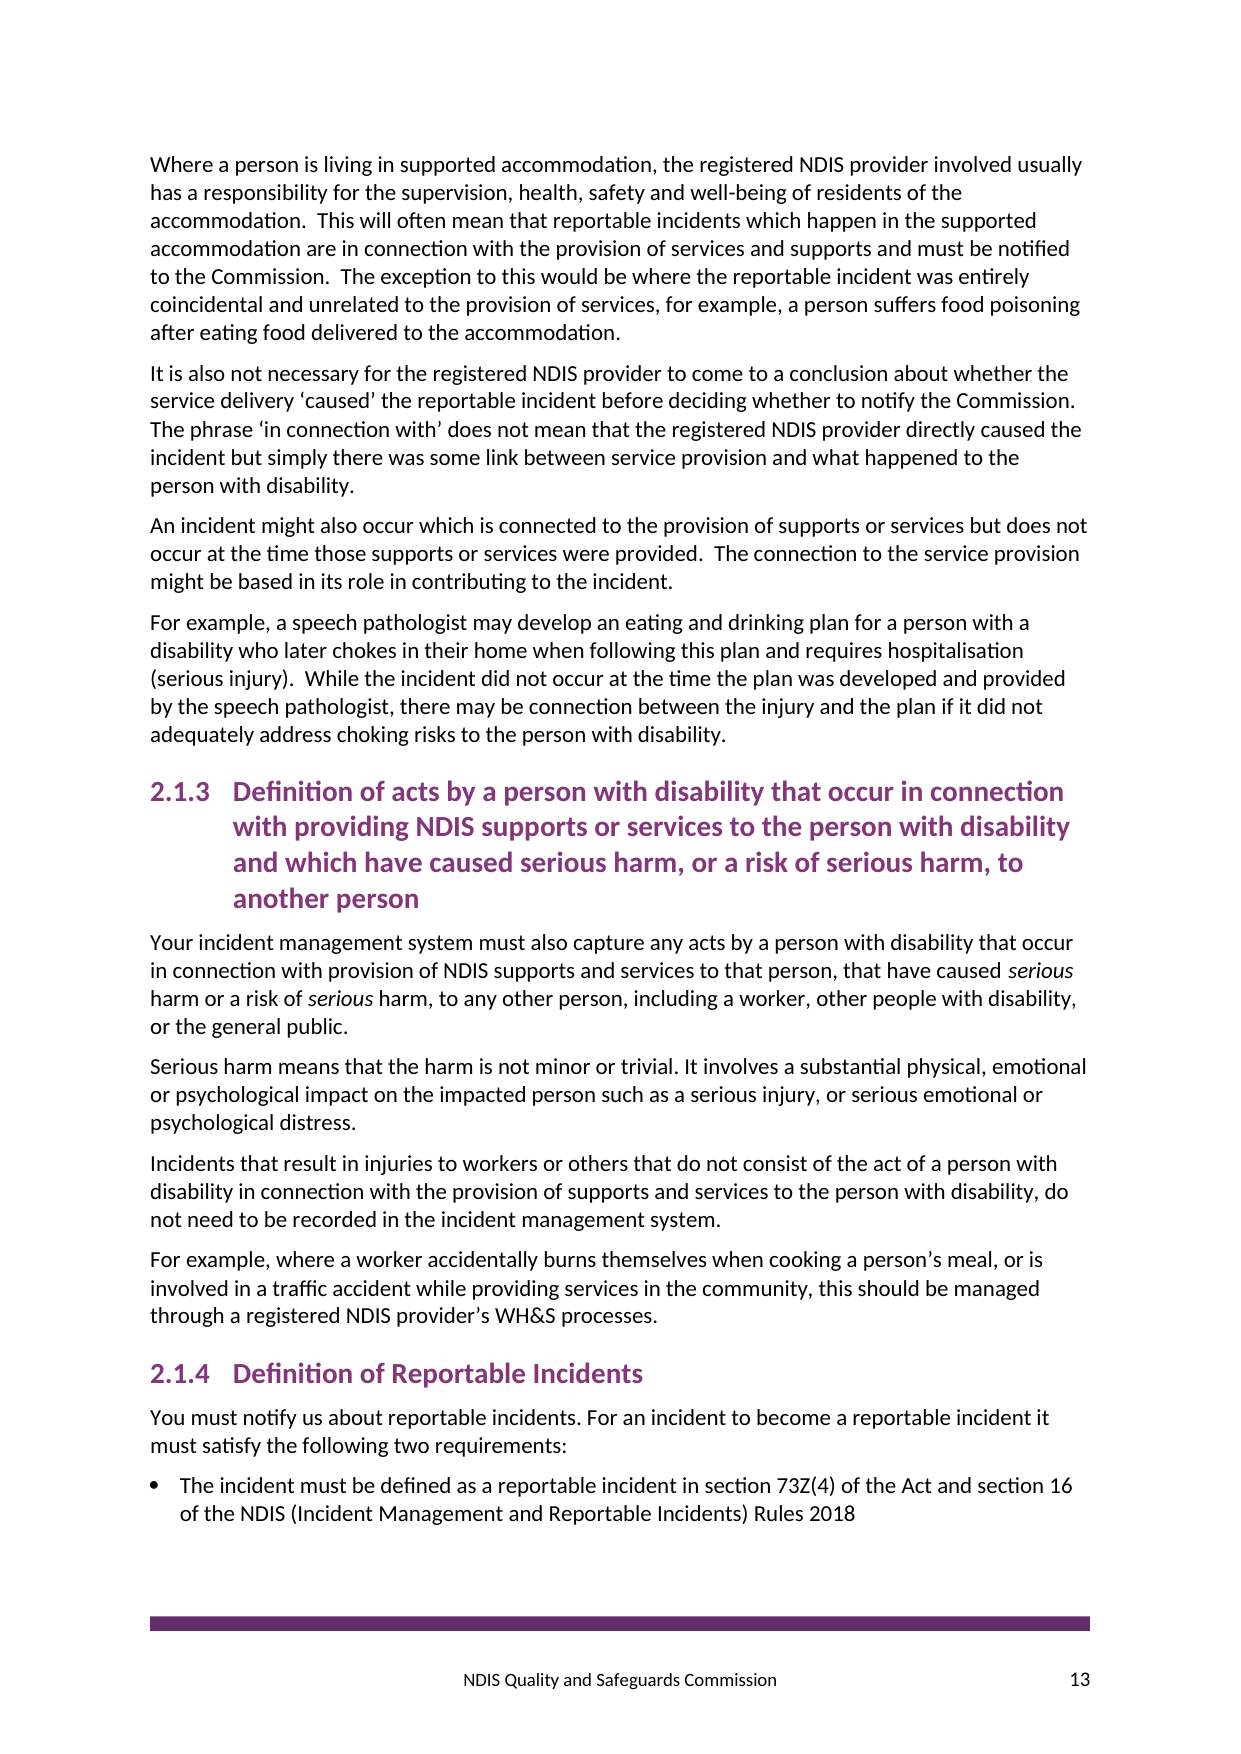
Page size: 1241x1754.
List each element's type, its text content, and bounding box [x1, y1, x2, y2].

text For example, a speech pathologist may develop an eating and drinking plan for a person with a disability who later chokes in their home when following this plan and requires hospitalisation (serious injury). While the incident did not occur at the time the plan was developed and provided by the speech pathologist, there may be connection between the injury and the plan if it did not adequately address choking risks to the person with disability. [150, 608, 1090, 748]
text You must notify us about reportable incidents. For an incident to become a reportable incident it must satisfy the following two requirements: [150, 1403, 1090, 1459]
text An incident might also occur which is connected to the provision of supports or services but does not occur at the time those supports or services were provided. The connection to the service provision might be based in its role in contributing to the incident. [150, 511, 1090, 595]
text For example, where a worker accidentally burns themselves when cooking a person’s meal, or is involved in a traffic accident while providing services in the community, this should be managed through a registered NDIS provider’s WH&S processes. [150, 1246, 1090, 1330]
text Your incident management system must also capture any acts by a person with disability that occur in connection with provision of NDIS supports and services to that person, that have caused serious harm or a risk of serious harm, to any other person, including a worker, other people with disability, or the general public. [150, 928, 1090, 1040]
text Where a person is living in supported accommodation, the registered NDIS provider involved usually has a responsibility for the supervision, health, safety and well-being of residents of the accommodation. This will often mean that reportable incidents which happen in the supported accommodation are in connection with the provision of services and supports and must be notified to the Commission. The exception to this would be where the reportable incident was entirely coincidental and unrelated to the provision of services, for example, a person suffers food poisoning after eating food delivered to the accommodation. [150, 150, 1090, 346]
subtitle Definition of Reportable Incidents [150, 1355, 1090, 1390]
text Incidents that result in injuries to workers or others that do not consist of the act of a person with disability in connection with the provision of supports and services to the person with disability, do not need to be recorded in the incident management system. [150, 1149, 1090, 1233]
subtitle Definition of acts by a person with disability that occur in connection with providing NDIS supports or services to the person with disability and which have caused serious harm, or a risk of serious harm, to another person [150, 773, 1090, 915]
text It is also not necessary for the registered NDIS provider to come to a conclusion about whether the service delivery ‘caused’ the reportable incident before deciding whether to notify the Commission. The phrase ‘in connection with’ does not mean that the registered NDIS provider directly caused the incident but simply there was some link between service provision and what happened to the person with disability. [150, 359, 1090, 499]
list The incident must be defined as a reportable incident in section 73Z(4) of the Act and section 16 of the NDIS (Incident Management and Reportable Incidents) Rules 2018 [150, 1471, 1090, 1527]
text Serious harm means that the harm is not minor or trivial. It involves a substantial physical, emotional or psychological impact on the impacted person such as a serious injury, or serious emotional or psychological distress. [150, 1052, 1090, 1137]
